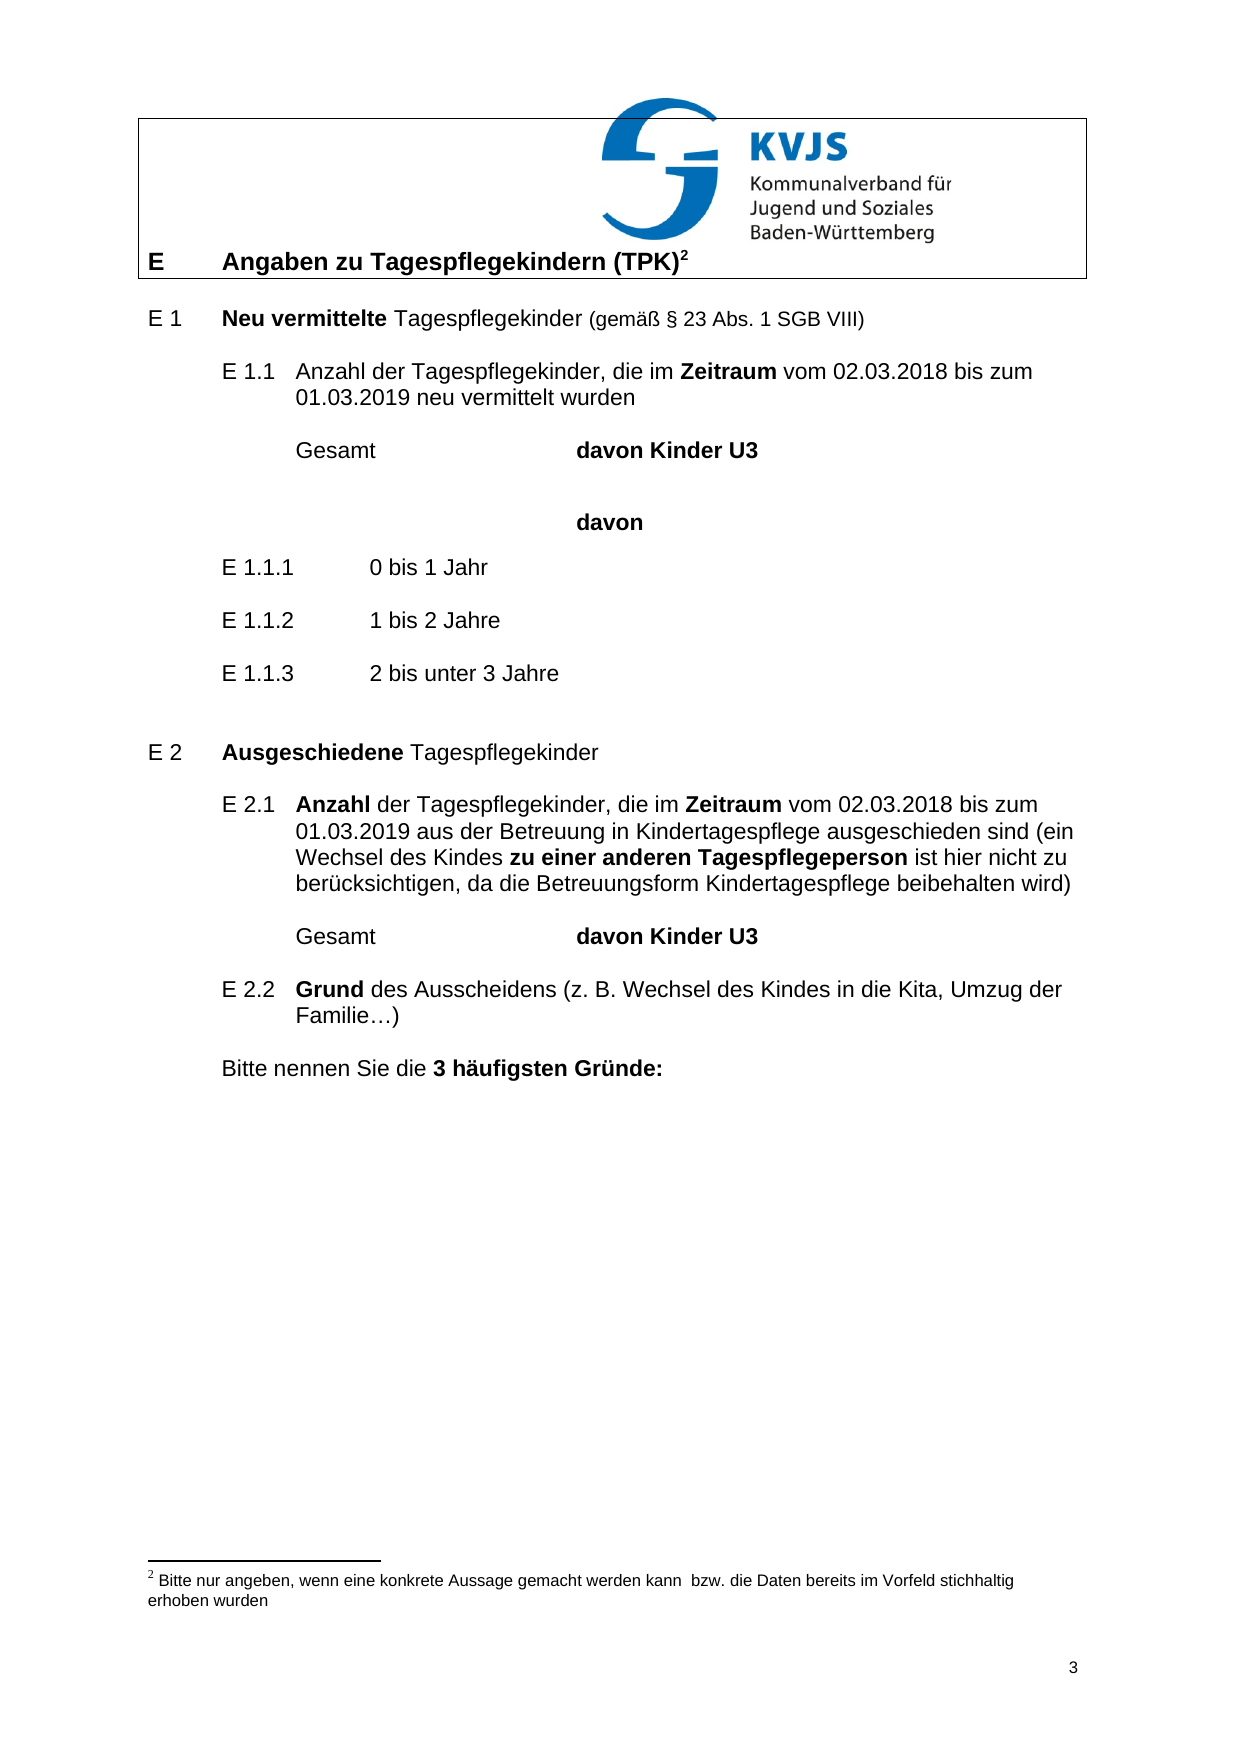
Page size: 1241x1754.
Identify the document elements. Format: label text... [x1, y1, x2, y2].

text Gesamt davon Kinder U3 [148, 437, 1078, 463]
text E 1 Neu vermittelte Tagespflegekinder (gemäß § 23 Abs. 1 SGB VIII) [148, 305, 1078, 331]
text E 1.1.3 2 bis unter 3 Jahre [148, 659, 1078, 686]
text E 2 Ausgeschiedene Tagespflegekinder [148, 739, 1078, 765]
text E 1.1.2 1 bis 2 Jahre [148, 607, 1078, 633]
text E 2.2 Grund des Ausscheidens (z. B. Wechsel des Kindes in die Kita, Umzug der Familie…) [221, 976, 1078, 1028]
text E 1.1.1 0 bis 1 Jahr [148, 554, 1078, 581]
text E 1.1 Anzahl der Tagespflegekinder, die im Zeitraum vom 02.03.2018 bis zum 01.03.2019 neu vermittelt wurden [222, 358, 1078, 410]
text E 2.1 Anzahl der Tagespflegekinder, die im Zeitraum vom 02.03.2018 bis zum 01.03.2019 aus der Betreuung in Kindertagespflege ausgeschieden sind (ein Wechsel des Kindes zu einer anderen Tagespflegeperson ist hier nicht zu berücksichtigen, da die Betreuungsform Kindertagespflege beibehalten wird) [222, 791, 1078, 897]
text E Angaben zu Tagespflegekindern (TPK) [139, 119, 1086, 278]
text Gesamt davon Kinder U3 [148, 923, 1078, 949]
text Bitte nennen Sie die 3 häufigsten Gründe: [148, 1055, 1078, 1081]
picture [602, 96, 952, 118]
text davon [576, 509, 1078, 535]
